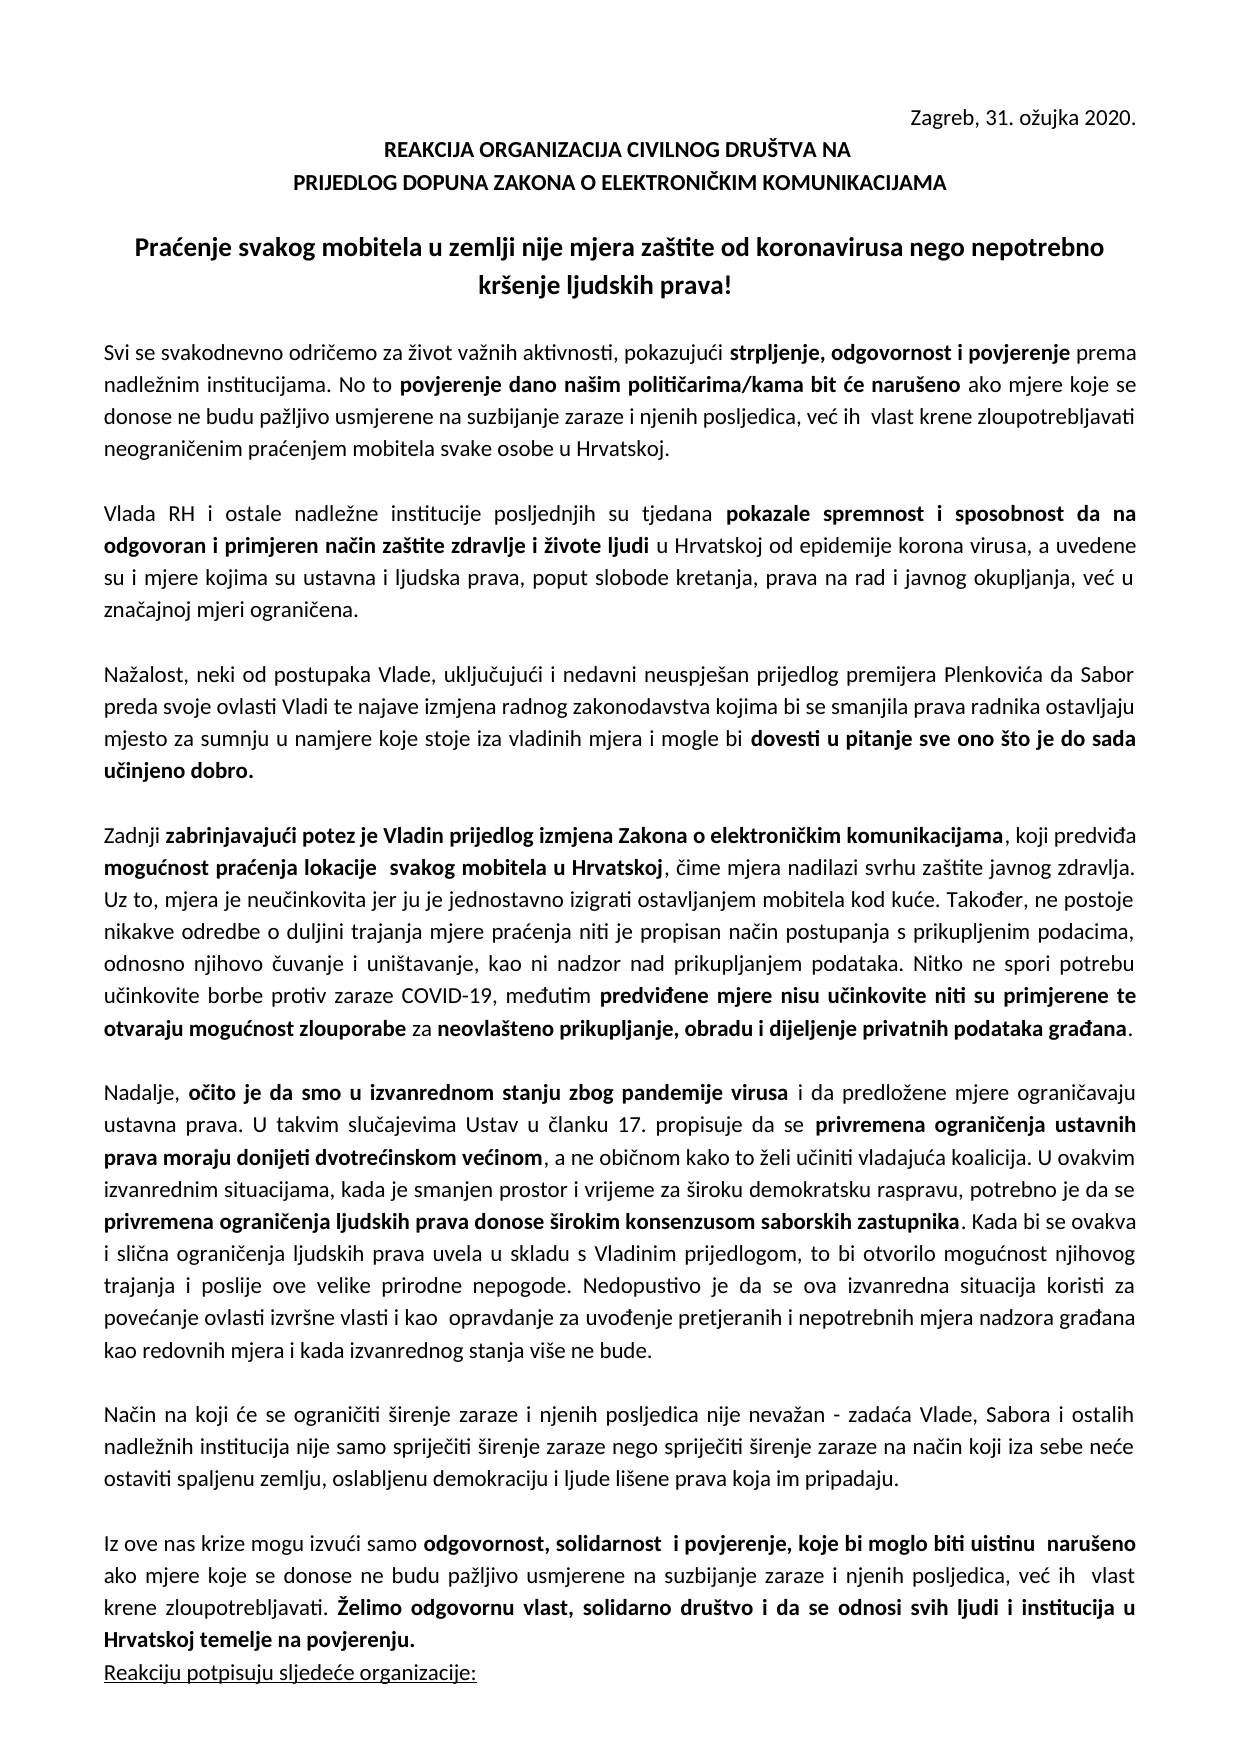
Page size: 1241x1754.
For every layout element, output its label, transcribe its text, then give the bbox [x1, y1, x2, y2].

text Vlada RH i ostale nadležne institucije posljednjih su tjedana pokazale spremnost i sposobnost da na odgovoran i primjeren način zaštite zdravlje i živote ljudi u Hrvatskoj od epidemije korona virusa, a uvedene su i mjere kojima su ustavna i ljudska prava, poput slobode kretanja, prava na rad i javnog okupljanja, već u značajnoj mjeri ograničena. [103, 499, 1137, 623]
text Praćenje svakog mobitela u zemlji nije mjera zaštite od koronavirusa nego nepotrebno kršenje ljudskih prava! [74, 230, 1137, 301]
text Iz ove nas krize mogu izvući samo odgovornost, solidarnost i povjerenje, koje bi moglo biti uistinu narušeno ako mjere koje se donose ne budu pažljivo usmjerene na suzbijanje zaraze i njenih posljedica, već ih vlast krene zloupotrebljavati. Želimo odgovornu vlast, solidarno društvo i da se odnosi svih ljudi i institucija u Hrvatskoj temelje na povjerenju. [103, 1529, 1137, 1653]
text Nadalje, očito je da smo u izvanrednom stanju zbog pandemije virusa i da predložene mjere ograničavaju ustavna prava. U takvim slučajevima Ustav u članku 17. propisuje da se privremena ograničenja ustavnih prava moraju donijeti dvotrećinskom većinom, a ne običnom kako to želi učiniti vladajuća koalicija. U ovakvim izvanrednim situacijama, kada je smanjen prostor i vrijeme za široku demokratsku raspravu, potrebno je da se privremena ograničenja ljudskih prava donose širokim konsenzusom saborskih zastupnika. Kada bi se ovakva i slična ograničenja ljudskih prava uvela u skladu s Vladinim prijedlogom, to bi otvorilo mogućnost njihovog trajanja i poslije ove velike prirodne nepogode. Nedopustivo je da se ova izvanredna situacija koristi za povećanje ovlasti izvršne vlasti i kao opravdanje za uvođenje pretjeranih i nepotrebnih mjera nadzora građana kao redovnih mjera i kada izvanrednog stanja više ne bude. [103, 1078, 1137, 1364]
text Svi se svakodnevno odričemo za život važnih aktivnosti, pokazujući strpljenje, odgovornost i povjerenje prema nadležnim institucijama. No to povjerenje dano našim političarima/kama bit će narušeno ako mjere koje se donose ne budu pažljivo usmjerene na suzbijanje zaraze i njenih posljedica, već ih vlast krene zloupotrebljavati neograničenim praćenjem mobitela svake osobe u Hrvatskoj. [103, 338, 1137, 462]
text Zadnji zabrinjavajući potez je Vladin prijedlog izmjena Zakona o elektroničkim komunikacijama, koji predviđa mogućnost praćenja lokacije svakog mobitela u Hrvatskoj, čime mjera nadilazi svrhu zaštite javnog zdravlja. Uz to, mjera je neučinkovita jer ju je jednostavno izigrati ostavljanjem mobitela kod kuće. Također, ne postoje nikakve odredbe o duljini trajanja mjere praćenja niti je propisan način postupanja s prikupljenim podacima, odnosno njihovo čuvanje i uništavanje, kao ni nadzor nad prikupljanjem podataka. Nitko ne spori potrebu učinkovite borbe protiv zaraze COVID-19, međutim predviđene mjere nisu učinkovite niti su primjerene te otvaraju mogućnost zlouporabe za neovlašteno prikupljanje, obradu i dijeljenje privatnih podataka građana. [103, 821, 1137, 1042]
text Zagreb, 31. ožujka 2020. [103, 103, 1137, 131]
text REAKCIJA ORGANIZACIJA CIVILNOG DRUŠTVA NA PRIJEDLOG DOPUNA ZAKONA O ELEKTRONIČKIM KOMUNIKACIJAMA [103, 136, 1137, 226]
text Nažalost, neki od postupaka Vlade, uključujući i nedavni neuspješan prijedlog premijera Plenkovića da Sabor preda svoje ovlasti Vladi te najave izmjena radnog zakonodavstva kojima bi se smanjila prava radnika ostavljaju mjesto za sumnju u namjere koje stoje iza vladinih mjera i mogle bi dovesti u pitanje sve ono što je do sada učinjeno dobro. [103, 660, 1137, 784]
text Način na koji će se ograničiti širenje zaraze i njenih posljedica nije nevažan - zadaća Vlade, Sabora i ostalih nadležnih institucija nije samo spriječiti širenje zaraze nego spriječiti širenje zaraze na način koji iza sebe neće ostaviti spaljenu zemlju, oslabljenu demokraciju i ljude lišene prava koja im pripadaju. [103, 1400, 1137, 1492]
text Reakciju potpisuju sljedeće organizacije: [103, 1658, 1137, 1686]
